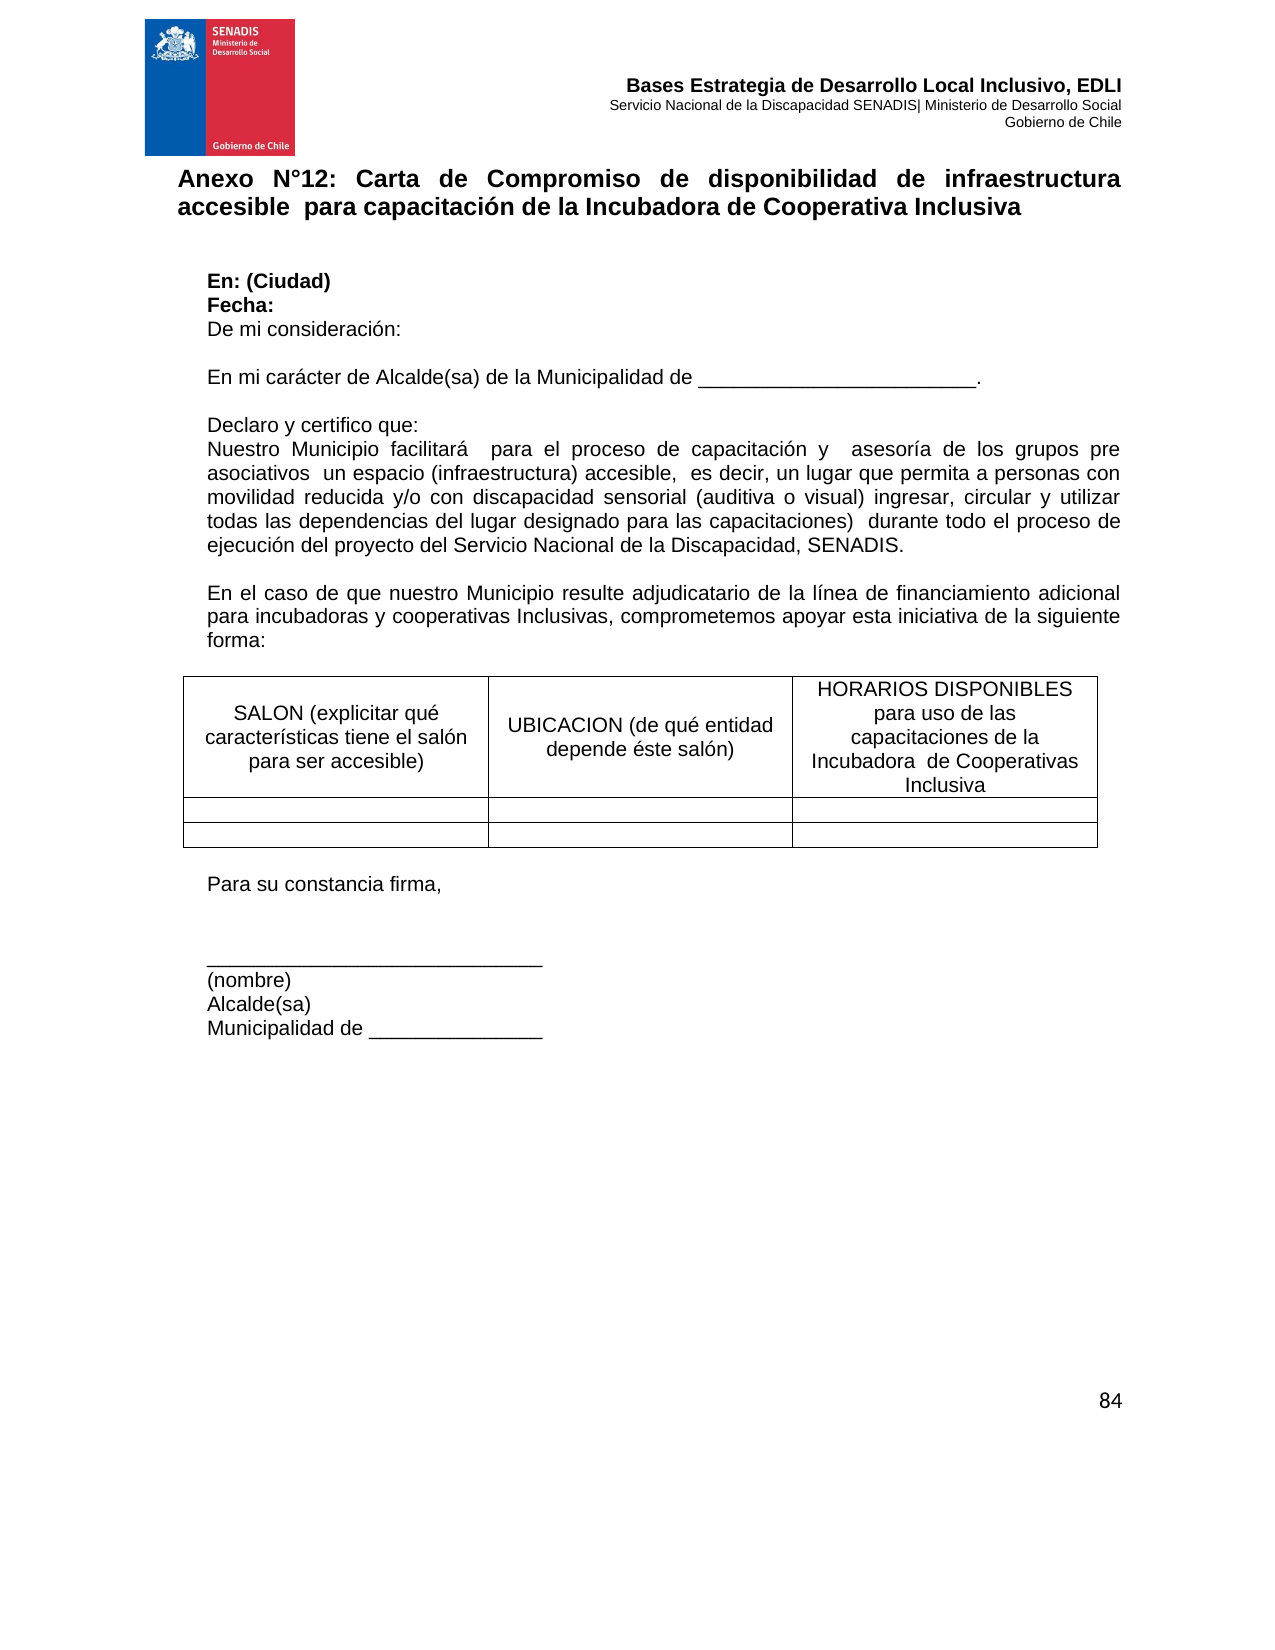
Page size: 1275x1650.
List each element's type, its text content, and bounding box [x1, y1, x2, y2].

picture [144, 19, 295, 156]
text En mi carácter de Alcalde(sa) de la Municipalidad de ________________________. [207, 365, 1122, 389]
table_header HORARIOS DISPONIBLES para uso de las capacitaciones de la Incubadora de Cooperativas Inclusiva [793, 677, 1097, 797]
text Municipalidad de _______________ [207, 1016, 1122, 1040]
table_cell [489, 823, 792, 847]
text En: (Ciudad) [207, 245, 1122, 293]
table_header SALON (explicitar qué características tiene el salón para ser accesible) [184, 677, 488, 797]
text Fecha: [207, 293, 1122, 317]
text Alcalde(sa) [207, 992, 1122, 1016]
text (nombre) [207, 968, 1122, 992]
text De mi consideración: [207, 317, 1122, 341]
subtitle Anexo N°12: Carta de Compromiso de disponibilidad de infraestructura accesible para capacitación de la Incubadora de Cooperativa Inclusiva [177, 163, 1122, 221]
text Nuestro Municipio facilitará para el proceso de capacitación y asesoría de los grupos pre asociativos un espacio (infraestructura) accesible, es decir, un lugar que permita a personas con movilidad reducida y/o con discapacidad sensorial (auditiva o visual) ingresar, circular y utilizar todas las dependencias del lugar designado para las capacitaciones) durante todo el proceso de ejecución del proyecto del Servicio Nacional de la Discapacidad, SENADIS. [207, 437, 1122, 556]
table_cell [184, 798, 488, 822]
text Para su constancia firma, [207, 872, 1122, 896]
table_cell [793, 798, 1097, 822]
table_header UBICACION (de qué entidad depende éste salón) [489, 677, 792, 797]
text Declaro y certifico que: [207, 413, 1122, 437]
table_cell [489, 798, 792, 822]
text En el caso de que nuestro Municipio resulte adjudicatario de la línea de financiamiento adicional para incubadoras y cooperativas Inclusivas, comprometemos apoyar esta iniciativa de la siguiente forma: [207, 580, 1122, 652]
table_cell [793, 823, 1097, 847]
table_cell [184, 823, 488, 847]
text _____________________________ [207, 944, 1122, 968]
